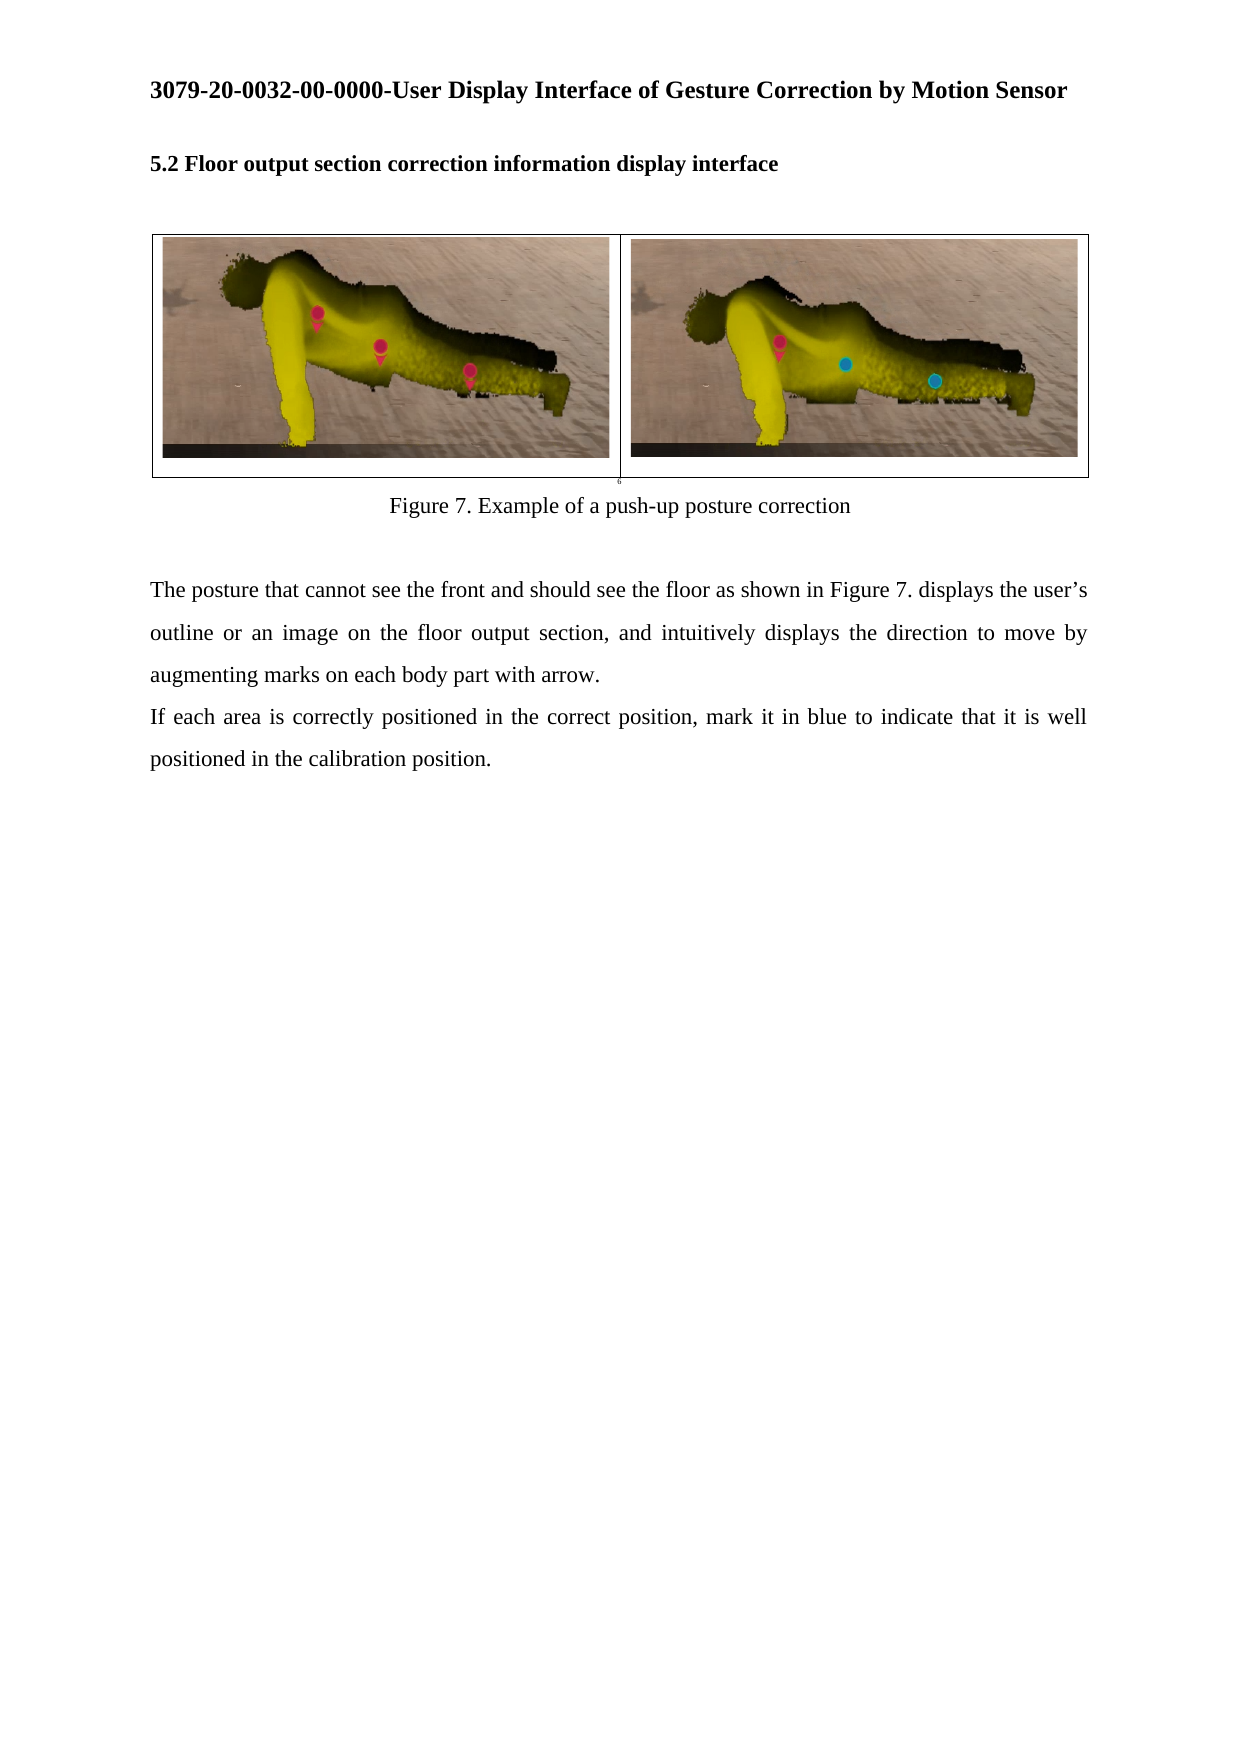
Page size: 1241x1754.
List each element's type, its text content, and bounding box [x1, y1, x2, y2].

text Figure 7. Example of a push-up posture correction [150, 492, 1090, 519]
table_header [621, 235, 1088, 477]
text If each area is correctly positioned in the correct position, mark it in blue to indicate that it is well positioned in the calibration position. [150, 703, 1090, 771]
picture [162, 237, 610, 458]
list Floor output section correction information display interface [150, 150, 1090, 176]
table_header [153, 235, 620, 477]
picture [630, 239, 1078, 457]
text The posture that cannot see the front and should see the floor as shown in Figure 7. displays the user’s outline or an image on the floor output section, and intuitively displays the direction to move by augmenting marks on each body part with arrow. [150, 577, 1090, 687]
